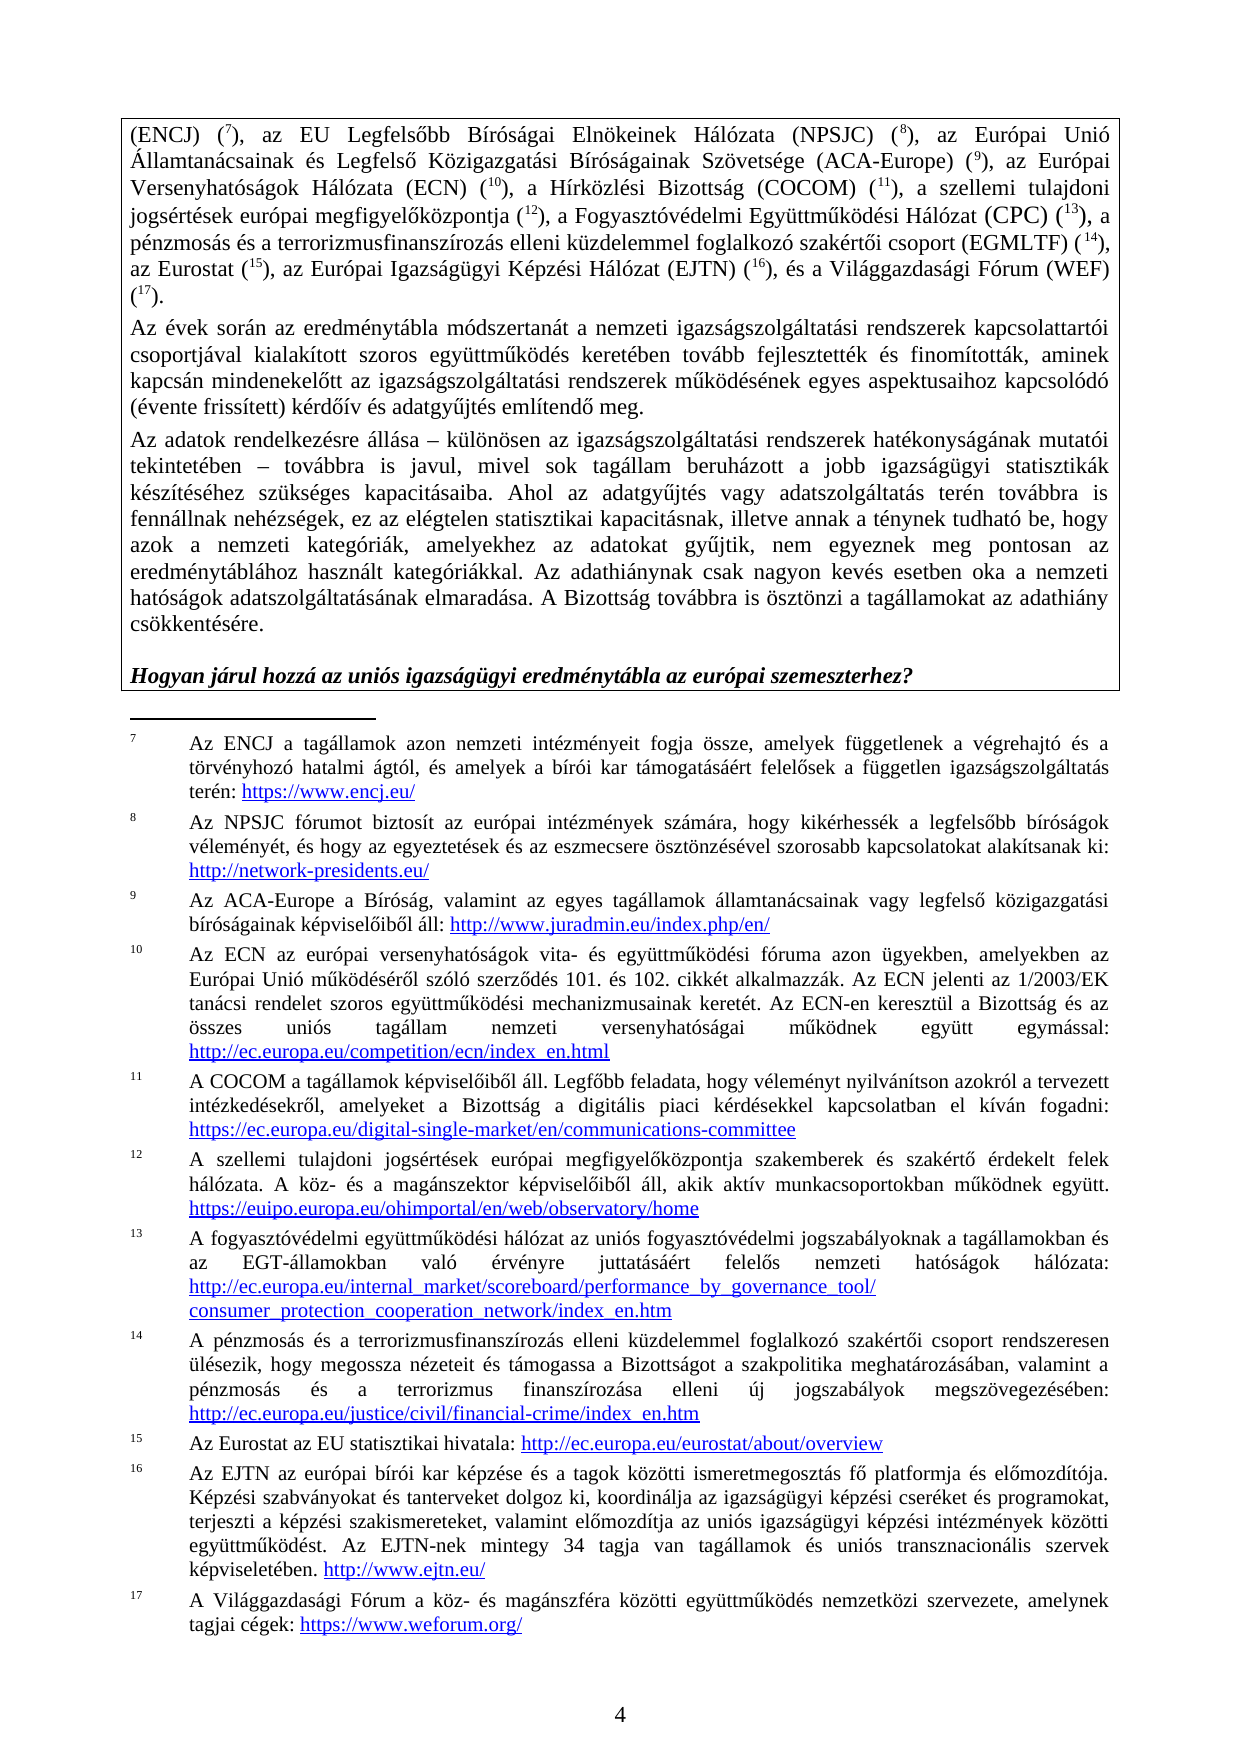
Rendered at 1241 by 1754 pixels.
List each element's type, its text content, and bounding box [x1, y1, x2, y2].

text Az adatok rendelkezésre állása – különösen az igazságszolgáltatási rendszerek hatékonyságának mutatói tekintetében – továbbra is javul, mivel sok tagállam beruházott a jobb igazságügyi statisztikák készítéséhez szükséges kapacitásaiba. Ahol az adatgyűjtés vagy adatszolgáltatás terén továbbra is fennállnak nehézségek, ez az elégtelen statisztikai kapacitásnak, illetve annak a ténynek tudható be, hogy azok a nemzeti kategóriák, amelyekhez az adatokat gyűjtik, nem egyeznek meg pontosan az eredménytáblához használt kategóriákkal. Az adathiánynak csak nagyon kevés esetben oka a nemzeti hatóságok adatszolgáltatásának elmaradása. A Bizottság továbbra is ösztönzi a tagállamokat az adathiány csökkentésére. [122, 423, 1119, 637]
text Az évek során az eredménytábla módszertanát a nemzeti igazságszolgáltatási rendszerek kapcsolattartói csoportjával kialakított szoros együttműködés keretében tovább fejlesztették és finomították, aminek kapcsán mindenekelőtt az igazságszolgáltatási rendszerek működésének egyes aspektusaihoz kapcsolódó (évente frissített) kérdőív és adatgyűjtés említendő meg. [122, 311, 1119, 420]
text Hogyan járul hozzá az uniós igazságügyi eredménytábla az európai szemeszterhez? [122, 659, 1119, 690]
text A 2010 és 2019 közötti időszakra vonatkozó egyéb további adatforrások() a következők: a nemzeti igazságszolgáltatási kapcsolattartók csoportja (), az Igazságszolgáltatási Tanácsok Európai Hálózata (ENCJ) (), az EU Legfelsőbb Bíróságai Elnökeinek Hálózata (NPSJC) (), az Európai Unió Államtanácsainak és Legfelső Közigazgatási Bíróságainak Szövetsége (ACA-Europe) (), az Európai Versenyhatóságok Hálózata (ECN) (), a Hírközlési Bizottság (COCOM) (), a szellemi tulajdoni jogsértések európai megfigyelőközpontja (), a Fogyasztóvédelmi Együttműködési Hálózat (CPC) (), a pénzmosás és a terrorizmusfinanszírozás elleni küzdelemmel foglalkozó szakértői csoport (EGMLTF) (), az Eurostat (), az Európai Igazságügyi Képzési Hálózat (EJTN) (), és a Világgazdasági Fórum (WEF) (). [122, 119, 1119, 308]
